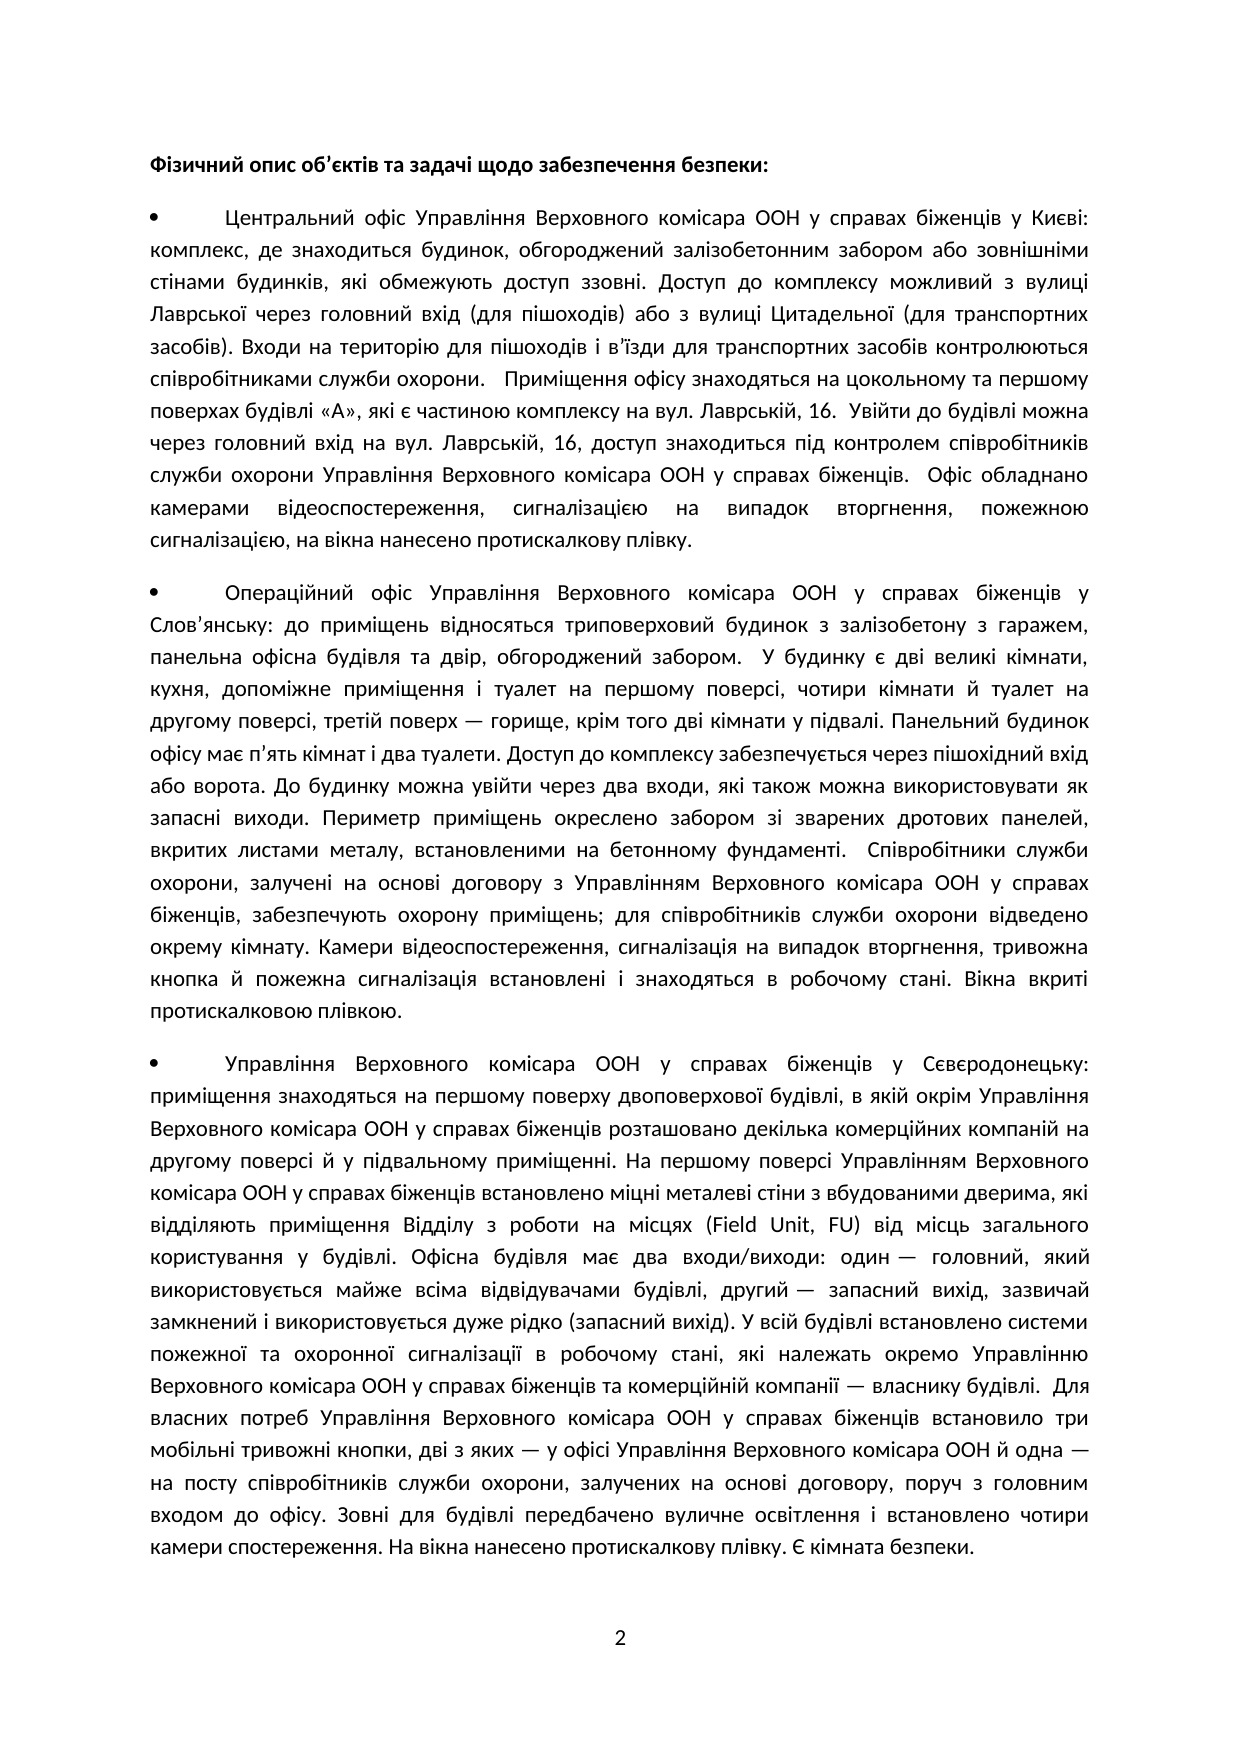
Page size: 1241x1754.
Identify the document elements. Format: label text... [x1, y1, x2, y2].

list Центральний офіс Управління Верховного комісара ООН у справах біженців у Києві: комплекс, де знаходиться будинок, обгороджений залізобетонним забором або зовнішніми стінами будинків, які обмежують доступ ззовні. Доступ до комплексу можливий з вулиці Лаврської через головний вхід (для пішоходів) або з вулиці Цитадельної (для транспортних засобів). Входи на територію для пішоходів і в’їзди для транспортних засобів контролюються співробітниками служби охорони. Приміщення офісу знаходяться на цокольному та першому поверхах будівлі «А», які є частиною комплексу на вул. Лаврській, 16. Увійти до будівлі можна через головний вхід на вул. Лаврській, 16, доступ знаходиться під контролем співробітників служби охорони Управління Верховного комісара ООН у справах біженців. Офіс обладнано камерами відеоспостереження, сигналізацією на випадок вторгнення, пожежною сигналізацією, на вікна нанесено протискалкову плівку. [150, 203, 1090, 553]
list Управління Верховного комісара ООН у справах біженців у Сєвєродонецьку: приміщення знаходяться на першому поверху двоповерхової будівлі, в якій окрім Управління Верховного комісара ООН у справах біженців розташовано декілька комерційних компаній на другому поверсі й у підвальному приміщенні. На першому поверсі Управлінням Верховного комісара ООН у справах біженців встановлено міцні металеві стіни з вбудованими дверима, які відділяють приміщення Відділу з роботи на місцях (Field Unit, FU) від місць загального користування у будівлі. Офісна будівля має два входи/виходи: один — головний, який використовується майже всіма відвідувачами будівлі, другий — запасний вихід, зазвичай замкнений і використовується дуже рідко (запасний вихід). У всій будівлі встановлено системи пожежної та охоронної сигналізації в робочому стані, які належать окремо Управлінню Верховного комісара ООН у справах біженців та комерційній компанії — власнику будівлі. Для власних потреб Управління Верховного комісара ООН у справах біженців встановило три мобільні тривожні кнопки, дві з яких — у офісі Управління Верховного комісара ООН й одна — на посту співробітників служби охорони, залучених на основі договору, поруч з головним входом до офісу. Зовні для будівлі передбачено вуличне освітлення і встановлено чотири камери спостереження. На вікна нанесено протискалкову плівку. Є кімната безпеки. [150, 1049, 1090, 1560]
text Фізичний опис об’єктів та задачі щодо забезпечення безпеки: [150, 150, 1090, 178]
list Операційний офіс Управління Верховного комісара ООН у справах біженців у Слов’янську: до приміщень відносяться триповерховий будинок з залізобетону з гаражем, панельна офісна будівля та двір, обгороджений забором. У будинку є дві великі кімнати, кухня, допоміжне приміщення і туалет на першому поверсі, чотири кімнати й туалет на другому поверсі, третій поверх — горище, крім того дві кімнати у підвалі. Панельний будинок офісу має п’ять кімнат і два туалети. Доступ до комплексу забезпечується через пішохідний вхід або ворота. До будинку можна увійти через два входи, які також можна використовувати як запасні виходи. Периметр приміщень окреслено забором зі зварених дротових панелей, вкритих листами металу, встановленими на бетонному фундаменті. Співробітники служби охорони, залучені на основі договору з Управлінням Верховного комісара ООН у справах біженців, забезпечують охорону приміщень; для співробітників служби охорони відведено окрему кімнату. Камери відеоспостереження, сигналізація на випадок вторгнення, тривожна кнопка й пожежна сигналізація встановлені і знаходяться в робочому стані. Вікна вкриті протискалковою плівкою. [150, 578, 1090, 1024]
